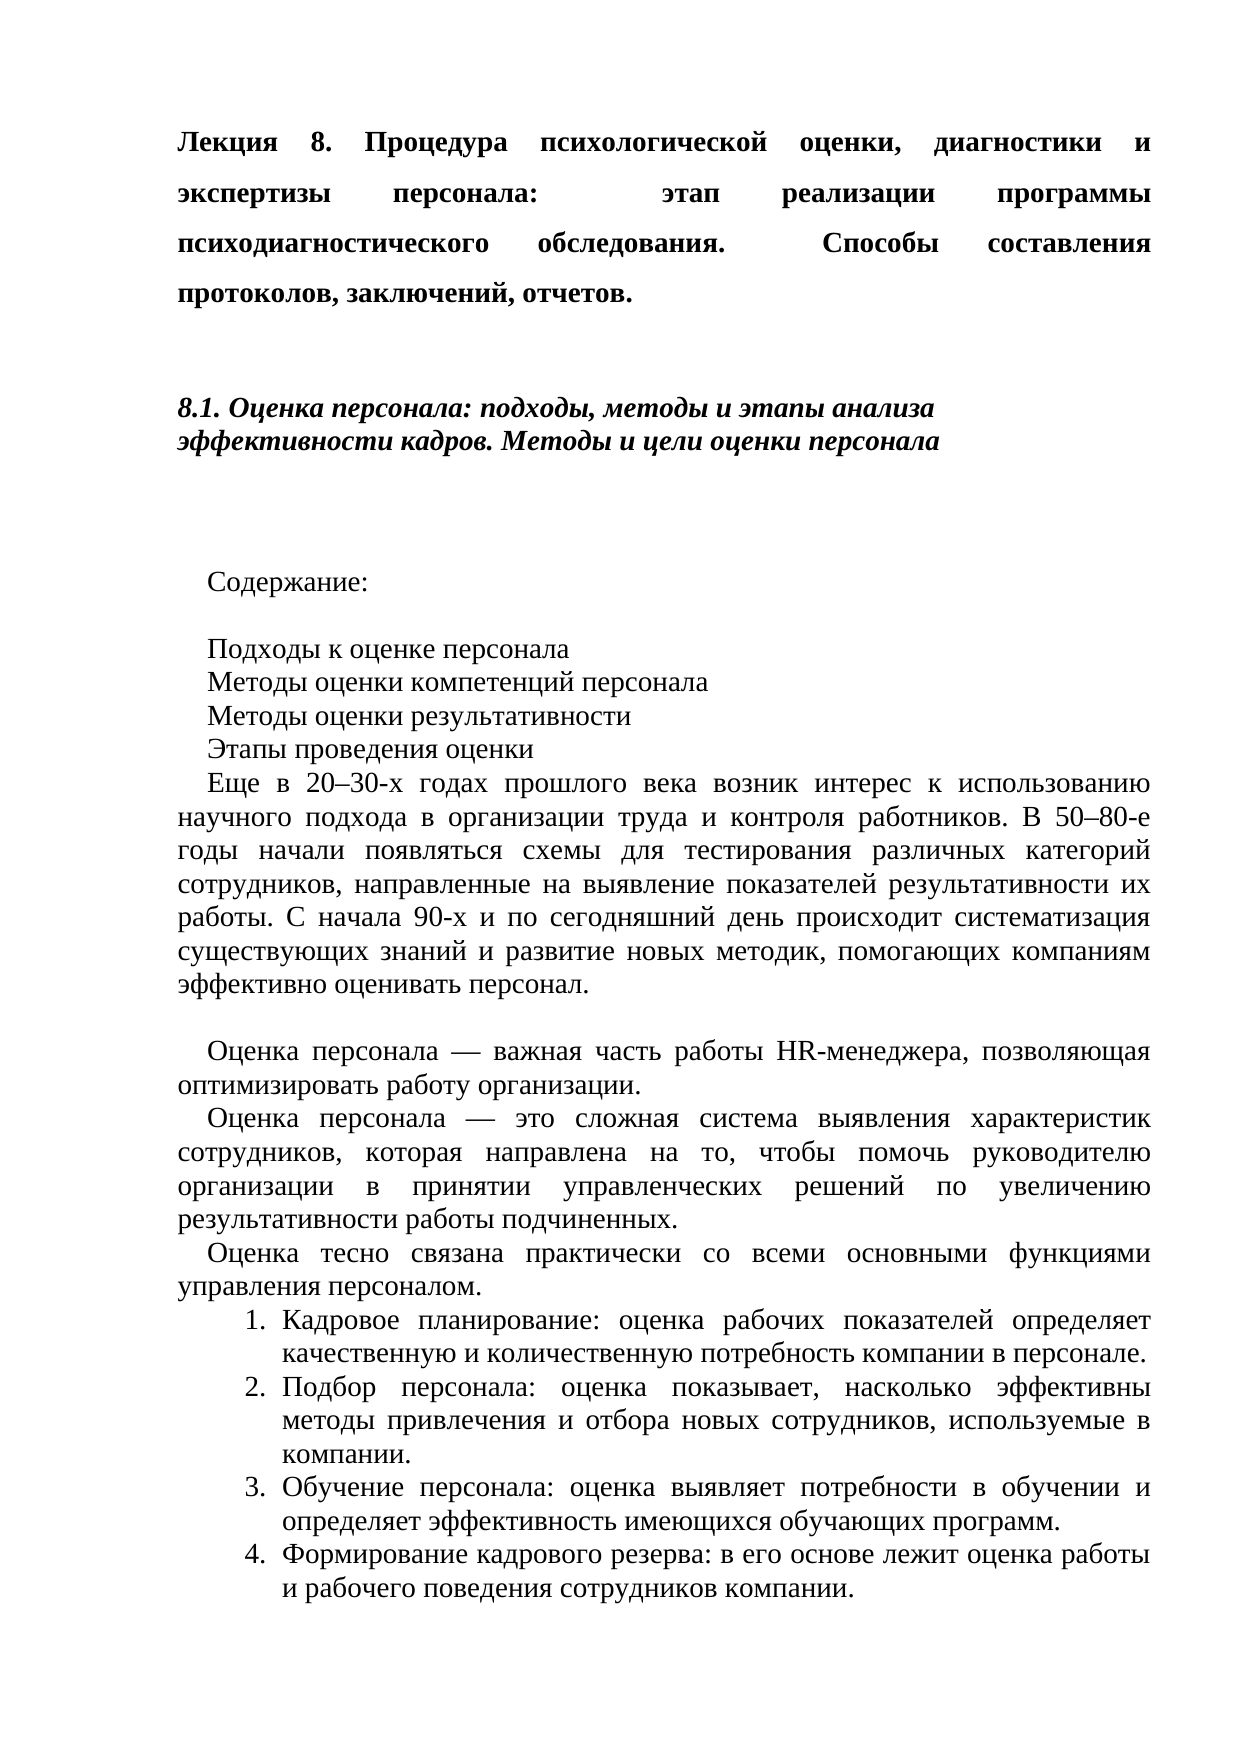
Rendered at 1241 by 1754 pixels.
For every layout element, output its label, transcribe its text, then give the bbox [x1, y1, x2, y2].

text Методы оценки результативности [177, 698, 1152, 732]
list Обучение персонала: оценка выявляет потребности в обучении и определяет эффективность имеющихся обучающих программ. [244, 1469, 1152, 1537]
text Этапы проведения оценки [177, 732, 1152, 765]
text Оценка персонала — это сложная система выявления характеристик сотрудников, которая направлена на то, чтобы помочь руководителю организации в принятии управленческих решений по увеличению результативности работы подчиненных. [177, 1101, 1152, 1235]
text Методы оценки компетенций персонала [177, 664, 1152, 698]
subtitle Лекция 8. Процедура психологической оценки, диагностики и экспертизы персонала: этап реализации программы психодиагностического обследования. Способы составления протоколов, заключений, отчетов. [177, 124, 1152, 309]
list Подбор персонала: оценка показывает, насколько эффективны методы привлечения и отбора новых сотрудников, используемые в компании. [244, 1369, 1152, 1469]
text Еще в 20–30-х годах прошлого века возник интерес к использованию научного подхода в организации труда и контроля работников. В 50–80-е годы начали появляться схемы для тестирования различных категорий сотрудников, направленные на выявление показателей результативности их работы. С начала 90-х и по сегодняшний день происходит систематизация существующих знаний и развитие новых методик, помогающих компаниям эффективно оценивать персонал. [177, 765, 1152, 1000]
subtitle 8.1. Оценка персонала: подходы, методы и этапы анализа эффективности кадров. Методы и цели оценки персонала [177, 390, 1152, 457]
list Кадровое планирование: оценка рабочих показателей определяет качественную и количественную потребность компании в персонале. [244, 1302, 1152, 1369]
text Подходы к оценке персонала [177, 631, 1152, 664]
text Содержание: [177, 564, 1152, 597]
text Оценка тесно связана практически со всеми основными функциями управления персоналом. [177, 1235, 1152, 1302]
list Формирование кадрового резерва: в его основе лежит оценка работы и рабочего поведения сотрудников компании. [244, 1537, 1152, 1604]
text Оценка персонала — важная часть работы HR-менеджера, позволяющая оптимизировать работу организации. [177, 1033, 1152, 1101]
